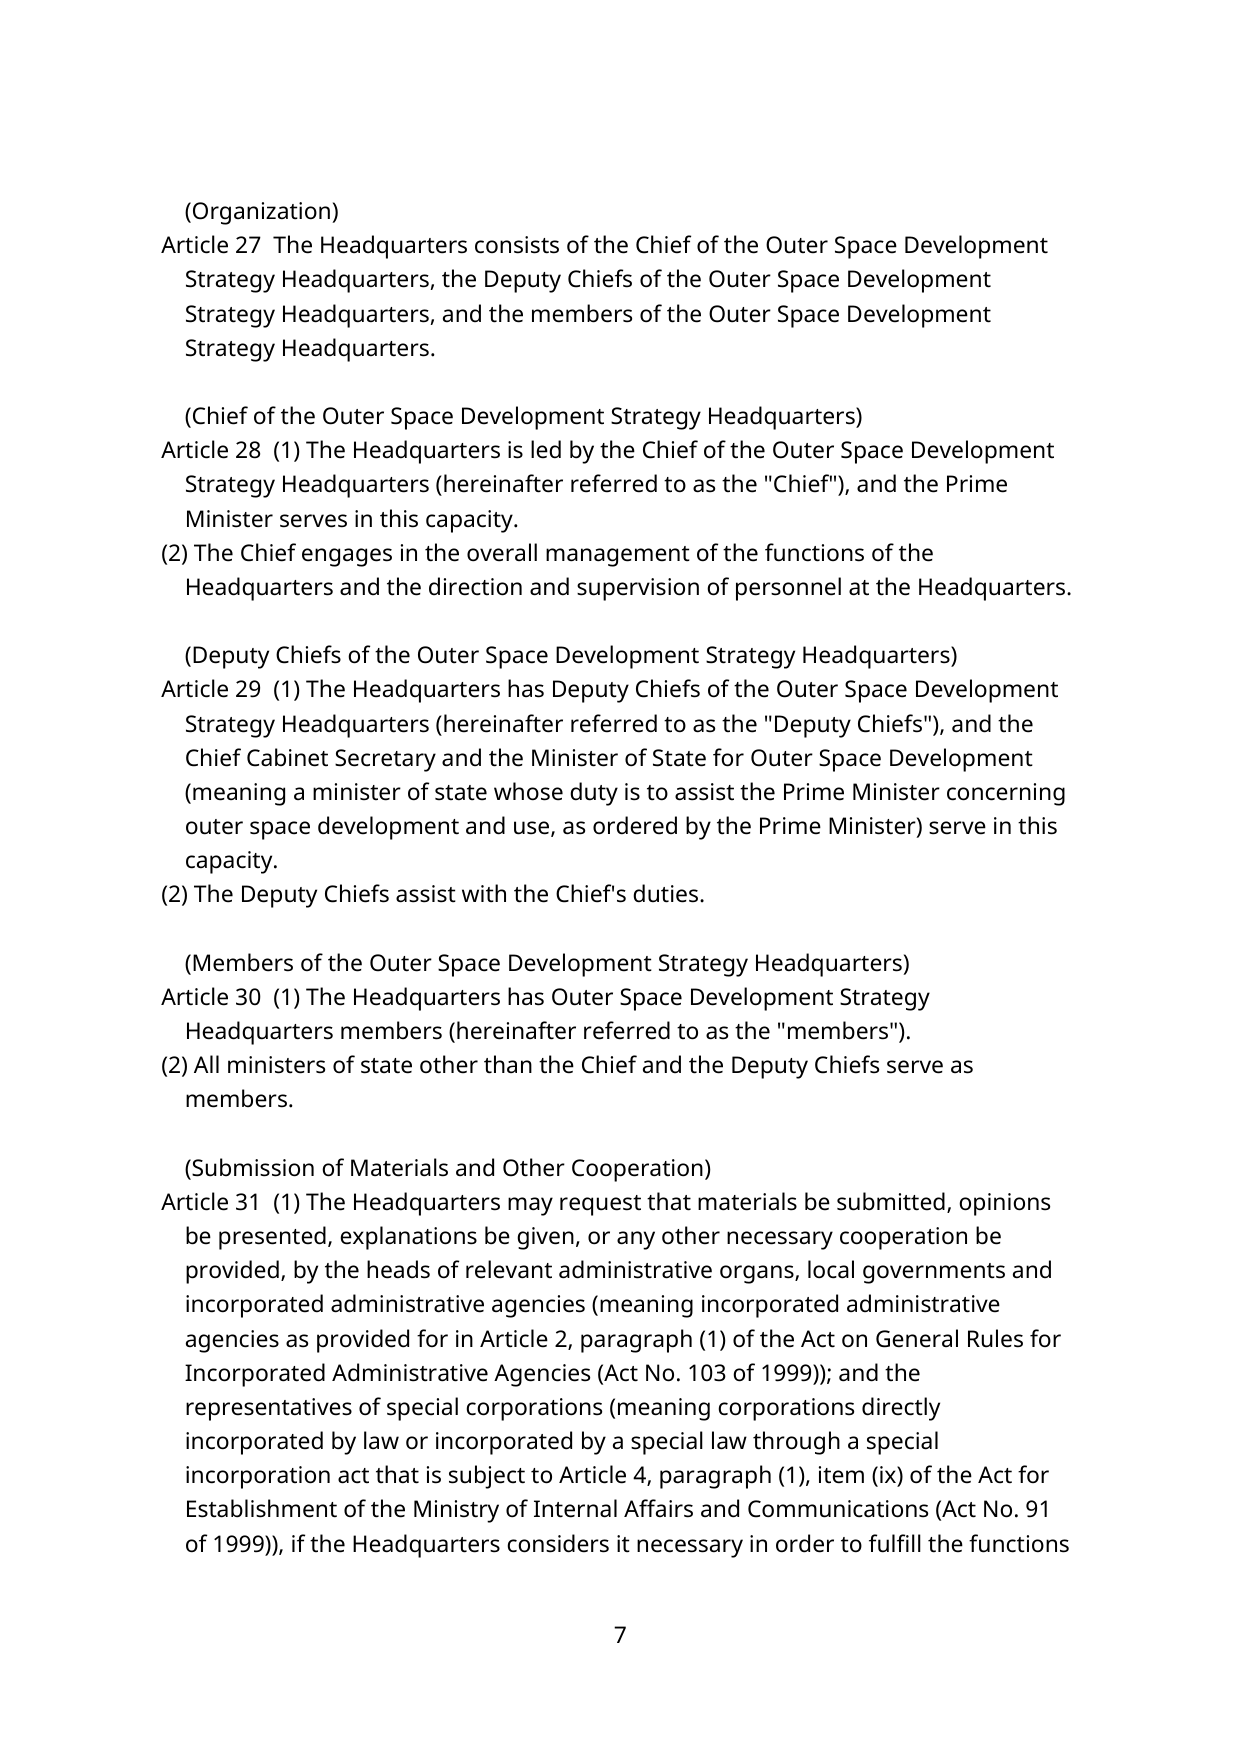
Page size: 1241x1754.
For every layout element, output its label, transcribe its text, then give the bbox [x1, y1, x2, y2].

text Article 30 (1) The Headquarters has Outer Space Development Strategy Headquarters members (hereinafter referred to as the "members"). [161, 979, 1079, 1048]
text (2) The Deputy Chiefs assist with the Chief's duties. [161, 877, 1079, 911]
text Article 28 (1) The Headquarters is led by the Chief of the Outer Space Development Strategy Headquarters (hereinafter referred to as the "Chief"), and the Prime Minister serves in this capacity. [161, 433, 1079, 535]
text (2) The Chief engages in the overall management of the functions of the Headquarters and the direction and supervision of personnel at the Headquarters. [161, 535, 1079, 604]
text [161, 1184, 1079, 1560]
text (Organization) [184, 194, 1079, 228]
text Article 27 The Headquarters consists of the Chief of the Outer Space Development Strategy Headquarters, the Deputy Chiefs of the Outer Space Development Strategy Headquarters, and the members of the Outer Space Development Strategy Headquarters. [161, 228, 1079, 364]
text (Deputy Chiefs of the Outer Space Development Strategy Headquarters) [184, 638, 1079, 672]
text (Chief of the Outer Space Development Strategy Headquarters) [184, 399, 1079, 433]
text (Submission of Materials and Other Cooperation) [184, 1150, 1079, 1184]
text (2) All ministers of state other than the Chief and the Deputy Chiefs serve as members. [161, 1048, 1079, 1116]
text Article 29 (1) The Headquarters has Deputy Chiefs of the Outer Space Development Strategy Headquarters (hereinafter referred to as the "Deputy Chiefs"), and the Chief Cabinet Secretary and the Minister of State for Outer Space Development (meaning a minister of state whose duty is to assist the Prime Minister concerning outer space development and use, as ordered by the Prime Minister) serve in this capacity. [161, 672, 1079, 877]
text (Members of the Outer Space Development Strategy Headquarters) [184, 945, 1079, 979]
